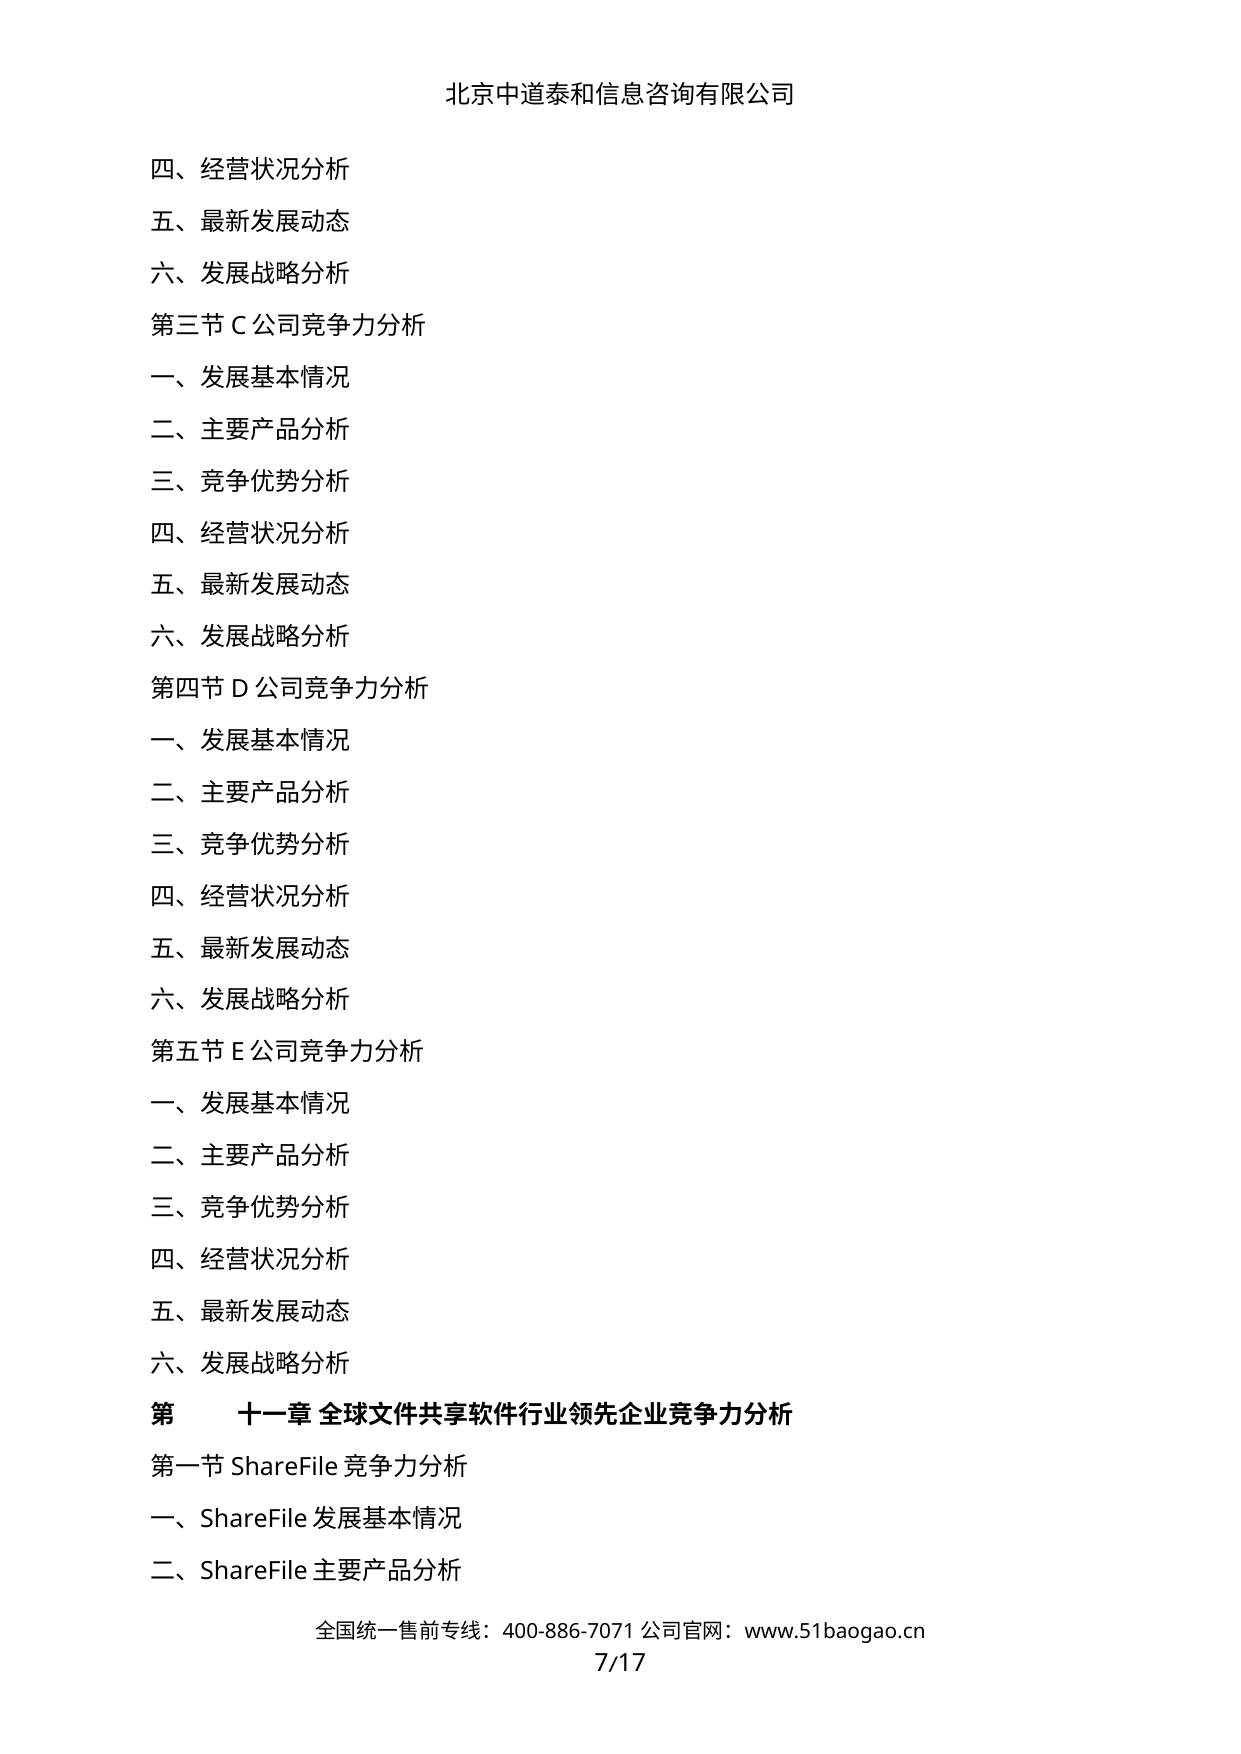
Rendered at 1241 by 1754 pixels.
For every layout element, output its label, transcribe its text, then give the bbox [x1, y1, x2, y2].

text 四、经营状况分析 [150, 876, 1090, 912]
text 五、最新发展动态 [150, 565, 1090, 601]
text 二、主要产品分析 [150, 409, 1090, 446]
text 三、竞争优势分析 [150, 1187, 1090, 1224]
text 第四节 D公司竞争力分析 [150, 669, 1090, 705]
text 三、竞争优势分析 [150, 461, 1090, 497]
text 第五节 E公司竞争力分析 [150, 1032, 1090, 1068]
text 一、ShareFile发展基本情况 [150, 1499, 1090, 1535]
text 第一节 ShareFile竞争力分析 [150, 1447, 1090, 1483]
text 六、发展战略分析 [150, 1343, 1090, 1379]
text 五、最新发展动态 [150, 1291, 1090, 1327]
text 一、发展基本情况 [150, 721, 1090, 757]
text 第 十一章 全球文件共享软件行业领先企业竞争力分析 [150, 1395, 1090, 1431]
text 五、最新发展动态 [150, 928, 1090, 964]
text 四、经营状况分析 [150, 1239, 1090, 1276]
text 四、经营状况分析 [150, 150, 1090, 186]
text 一、发展基本情况 [150, 1084, 1090, 1120]
text 二、主要产品分析 [150, 772, 1090, 809]
text 二、ShareFile主要产品分析 [150, 1551, 1090, 1587]
text 六、发展战略分析 [150, 254, 1090, 290]
text 五、最新发展动态 [150, 202, 1090, 238]
text 二、主要产品分析 [150, 1136, 1090, 1172]
text 第三节 C公司竞争力分析 [150, 306, 1090, 342]
text 四、经营状况分析 [150, 513, 1090, 549]
text 六、发展战略分析 [150, 980, 1090, 1016]
text 一、发展基本情况 [150, 357, 1090, 394]
text 六、发展战略分析 [150, 617, 1090, 653]
text 三、竞争优势分析 [150, 824, 1090, 861]
